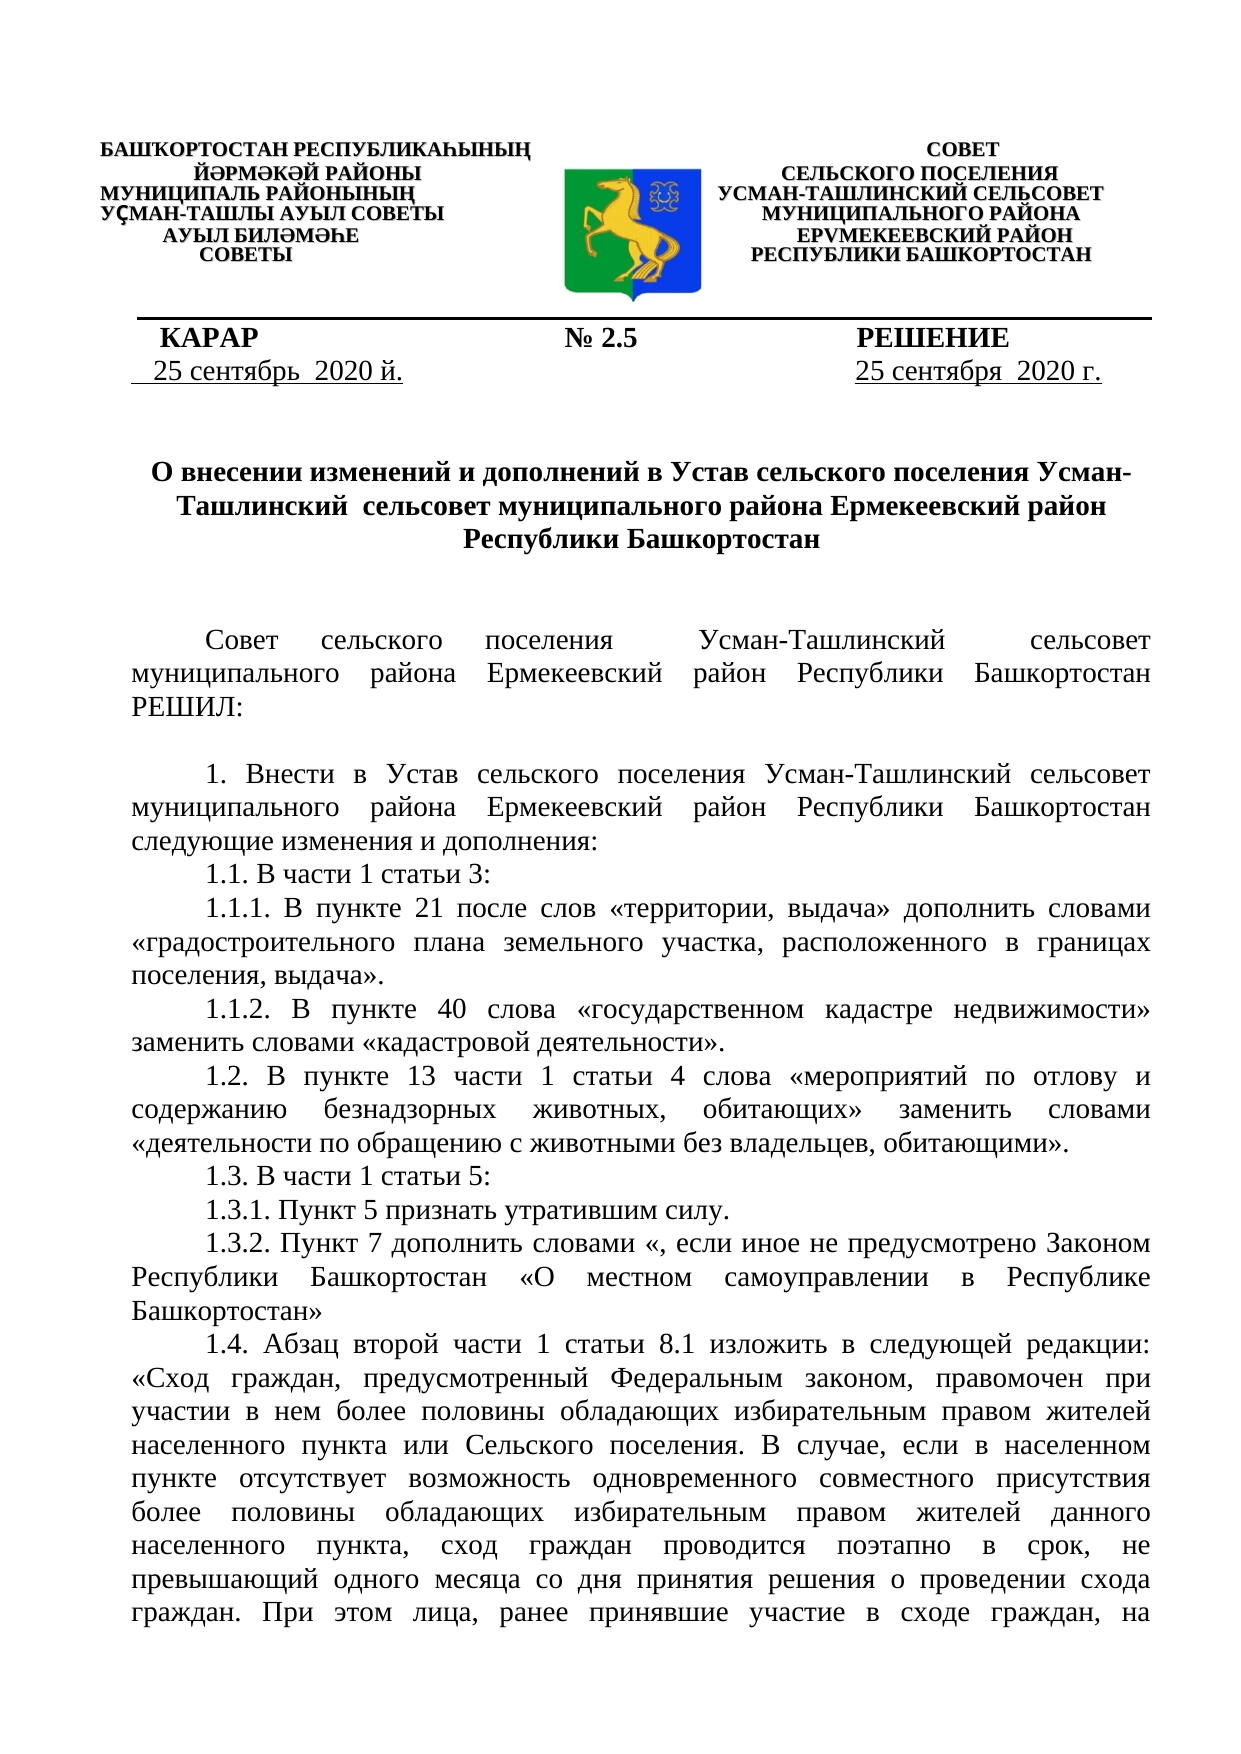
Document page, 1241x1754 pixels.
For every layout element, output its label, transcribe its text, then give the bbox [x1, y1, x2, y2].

text ауыл БИЛƏмƏҺе ЕрvмекеевскиЙ район [100, 227, 1152, 246]
text 1.3.2. Пункт 7 дополнить словами «, если иное не предусмотрено Законом Республики Башкортостан «О местном самоуправлении в Республике Башкортостан» [131, 1226, 1152, 1326]
title КАРАР № 2.5 РЕШЕНИЕ [131, 320, 1152, 353]
text БАШҠОРТОСТАН РЕСПУБЛИКАҺЫның совет [100, 137, 1152, 161]
text ЙƏРМƏКƏЙ районы сельского поселения [100, 161, 1152, 185]
text 1.1. В части 1 статьи 3: [131, 857, 1152, 890]
title 25 сентябрь 2020 й. 25 сентября 2020 г. [131, 353, 1152, 387]
text 1.3. В части 1 статьи 5: [131, 1158, 1152, 1192]
text муниципаль РАЙОНЫның Усман-Ташлинский СЕЛЬСОВЕТ уҫман-ташлы АУЫЛ СОВЕТЫ МУНИЦИПАЛЬНОГО РАЙОНА [100, 185, 1152, 227]
text 1.1.1. В пункте 21 после слов «территории, выдача» дополнить словами «градостроительного плана земельного участка, расположенного в границах поселения, выдача». [131, 890, 1152, 991]
picture [558, 265, 705, 302]
text Совет сельского поселения Усман-Ташлинский сельсовет муниципального района Ермекеевский район Республики Башкортостан РЕШИЛ: [131, 622, 1152, 722]
text советы РЕСПУБЛИкИ БАШКОРТОСТАН [100, 246, 1152, 265]
text 1.1.2. В пункте 40 слова «государственном кадастре недвижимости» заменить словами «кадастровой деятельности». [131, 991, 1152, 1058]
text 1.3.1. Пункт 5 признать утратившим силу. [131, 1192, 1152, 1226]
text 1. Внести в Устав сельского поселения Усман-Ташлинский сельсовет муниципального района Ермекеевский район Республики Башкортостан следующие изменения и дополнения: [131, 756, 1152, 857]
text 1.2. В пункте 13 части 1 статьи 4 слова «мероприятий по отлову и содержанию безнадзорных животных, обитающих» заменить словами «деятельности по обращению с животными без владельцев, обитающими». [131, 1058, 1152, 1158]
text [131, 1326, 1152, 1628]
text О внесении изменений и дополнений в Устав сельского поселения Усман-Ташлинский сельсовет муниципального района Ермекеевский район Республики Башкортостан [131, 454, 1152, 555]
